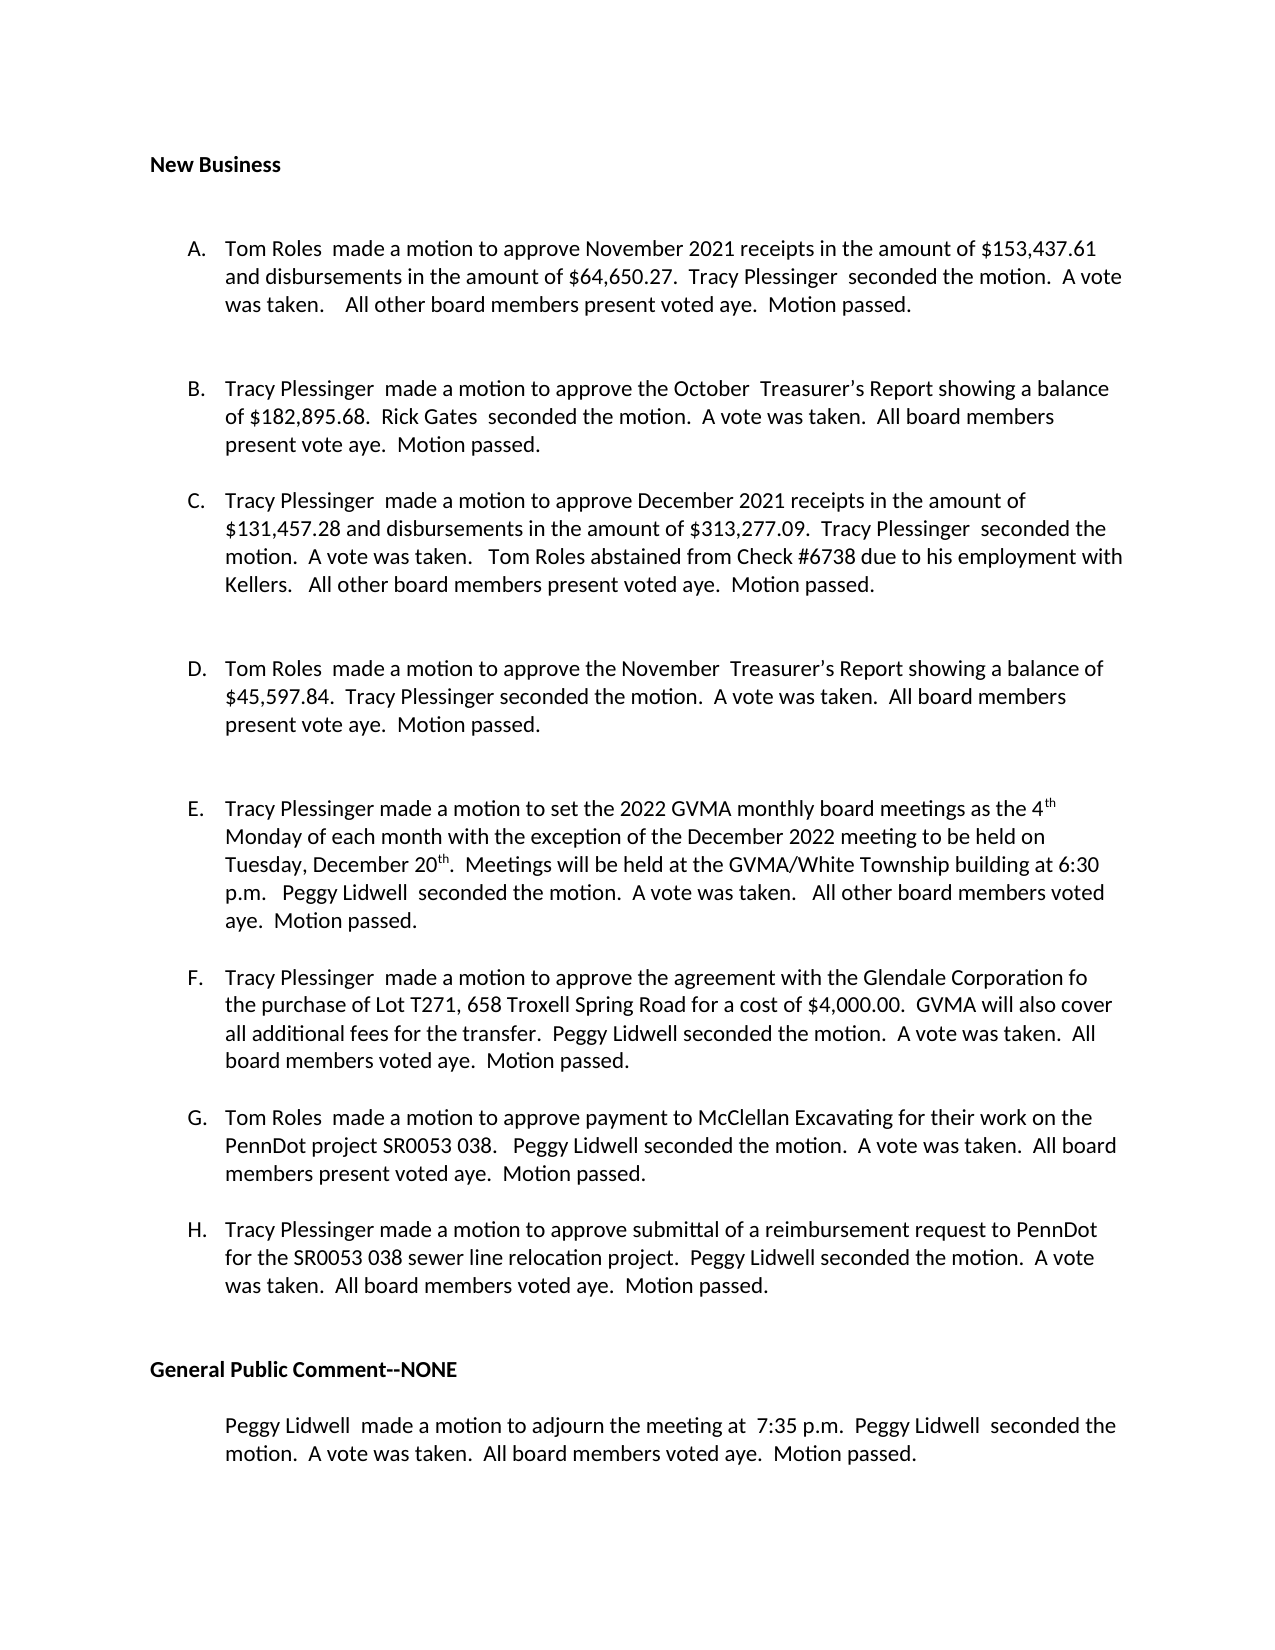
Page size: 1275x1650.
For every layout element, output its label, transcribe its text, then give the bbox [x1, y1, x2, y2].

list Tom Roles made a motion to approve November 2021 receipts in the amount of $153,437.61 and disbursements in the amount of $64,650.27. Tracy Plessinger seconded the motion. A vote was taken. All other board members present voted aye. Motion passed. [187, 234, 1125, 318]
list Tracy Plessinger made a motion to set the 2022 GVMA monthly board meetings as the 4th Monday of each month with the exception of the December 2022 meeting to be held on Tuesday, December 20th. Meetings will be held at the GVMA/White Township building at 6:30 p.m. Peggy Lidwell seconded the motion. A vote was taken. All other board members voted aye. Motion passed. [187, 794, 1125, 934]
list Tom Roles made a motion to approve the November Treasurer’s Report showing a balance of $45,597.84. Tracy Plessinger seconded the motion. A vote was taken. All board members present vote aye. Motion passed. [187, 654, 1125, 738]
list Tom Roles made a motion to approve payment to McClellan Excavating for their work on the PennDot project SR0053 038. Peggy Lidwell seconded the motion. A vote was taken. All board members present voted aye. Motion passed. [187, 1103, 1125, 1187]
list Peggy Lidwell made a motion to adjourn the meeting at 7:35 p.m. Peggy Lidwell seconded the motion. A vote was taken. All board members voted aye. Motion passed. [225, 1411, 1125, 1467]
list Tracy Plessinger made a motion to approve the agreement with the Glendale Corporation fo the purchase of Lot T271, 658 Troxell Spring Road for a cost of $4,000.00. GVMA will also cover all additional fees for the transfer. Peggy Lidwell seconded the motion. A vote was taken. All board members voted aye. Motion passed. [187, 963, 1125, 1075]
list Tracy Plessinger made a motion to approve submittal of a reimbursement request to PennDot for the SR0053 038 sewer line relocation project. Peggy Lidwell seconded the motion. A vote was taken. All board members voted aye. Motion passed. [187, 1215, 1125, 1299]
list Tracy Plessinger made a motion to approve the October Treasurer’s Report showing a balance of $182,895.68. Rick Gates seconded the motion. A vote was taken. All board members present vote aye. Motion passed. [187, 374, 1125, 458]
text New Business [150, 150, 1125, 178]
list Tracy Plessinger made a motion to approve December 2021 receipts in the amount of $131,457.28 and disbursements in the amount of $313,277.09. Tracy Plessinger seconded the motion. A vote was taken. Tom Roles abstained from Check #6738 due to his employment with Kellers. All other board members present voted aye. Motion passed. [187, 486, 1125, 598]
text General Public Comment--NONE [150, 1355, 1125, 1383]
